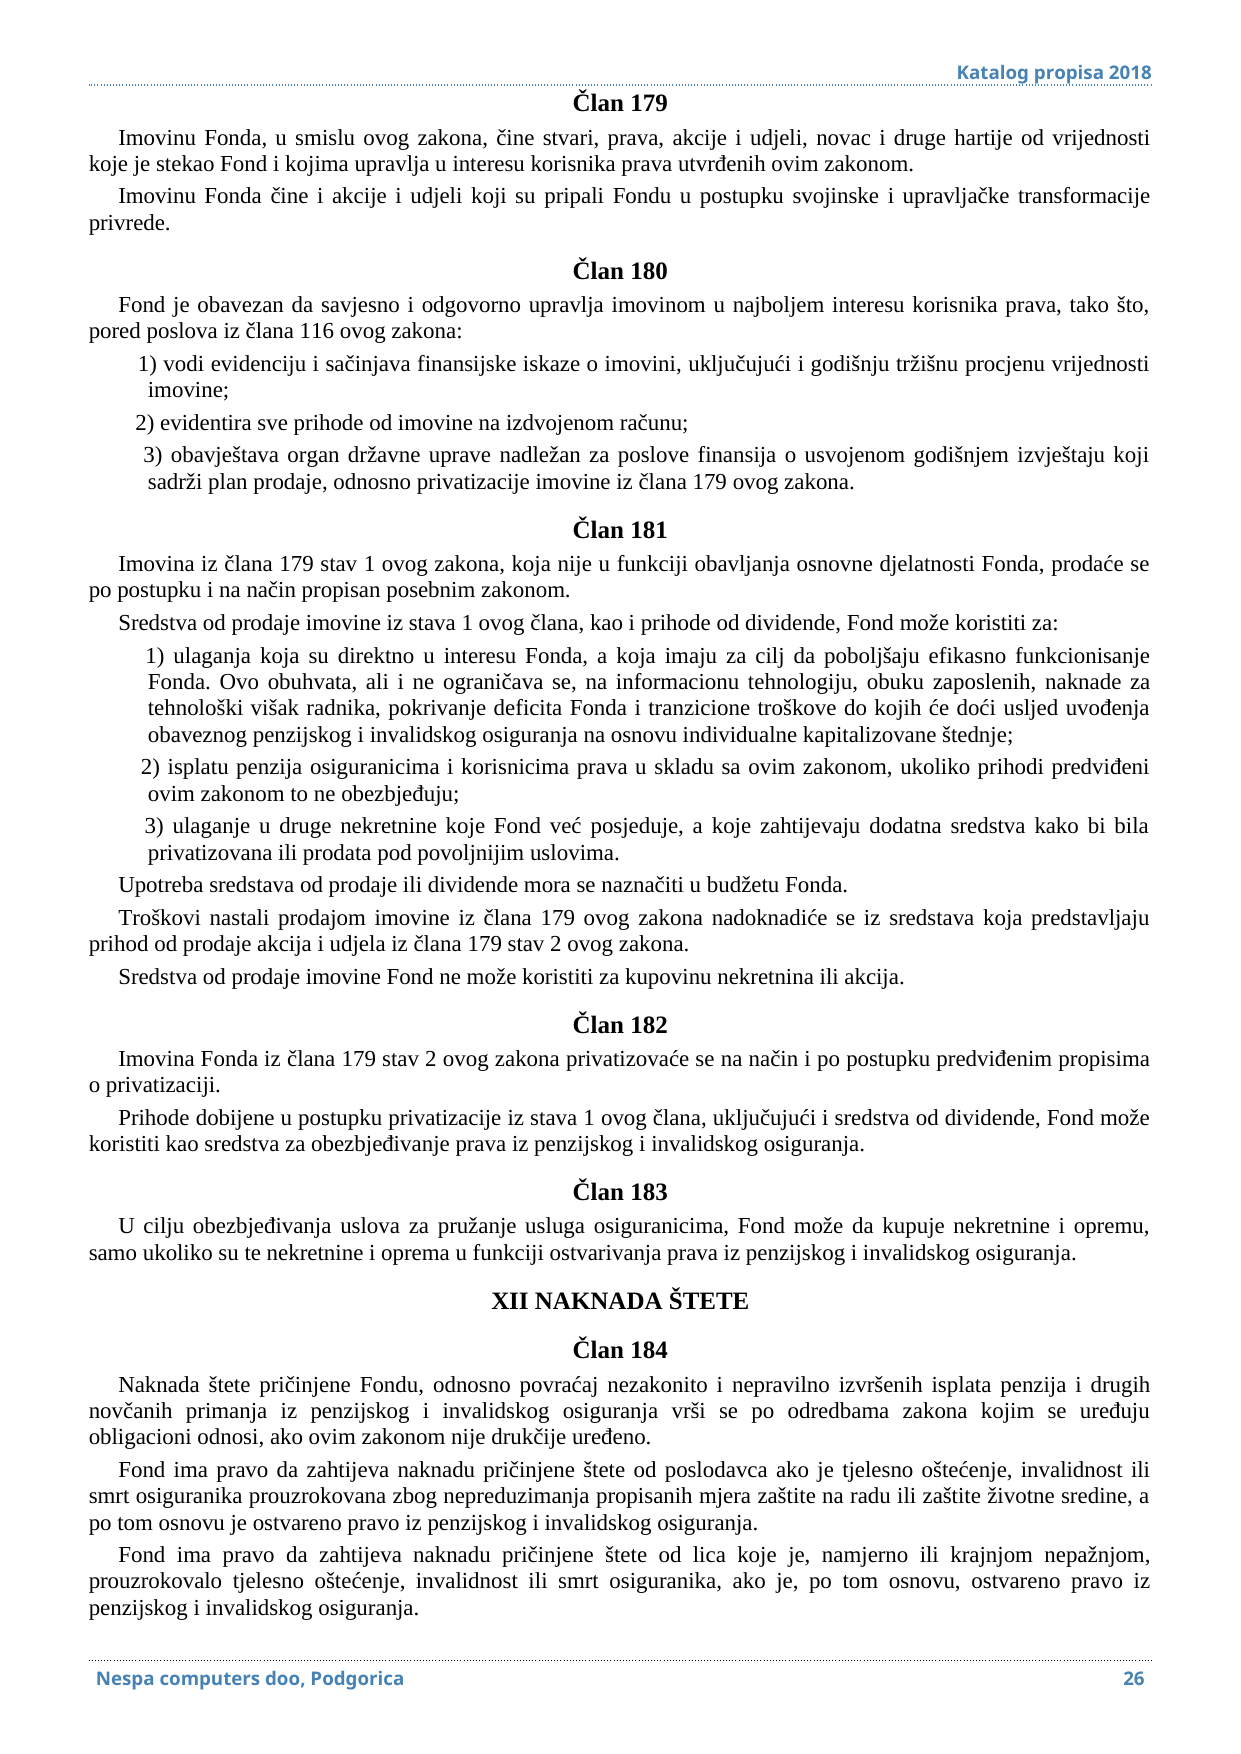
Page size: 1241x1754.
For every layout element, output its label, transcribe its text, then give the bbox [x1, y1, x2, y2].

text Naknada štete pričinjene Fondu, odnosno povraćaj nezakonito i nepravilno izvršenih isplata penzija i drugih novčanih primanja iz penzijskog i invalidskog osiguranja vrši se po odredbama zakona kojim se uređuju obligacioni odnosi, ako ovim zakonom nije drukčije uređeno. [88, 1371, 1152, 1450]
text Prihode dobijene u postupku privatizacije iz stava 1 ovog člana, uključujući i sredstva od dividende, Fond može koristiti kao sredstva za obezbjeđivanje prava iz penzijskog i invalidskog osiguranja. [88, 1104, 1152, 1157]
text Član 184 [88, 1336, 1152, 1364]
text Troškovi nastali prodajom imovine iz člana 179 ovog zakona nadoknadiće se iz sredstava koja predstavljaju prihod od prodaje akcija i udjela iz člana 179 stav 2 ovog zakona. [88, 904, 1152, 957]
text Imovina Fonda iz člana 179 stav 2 ovog zakona privatizovaće se na način i po postupku predviđenim propisima o privatizaciji. [88, 1045, 1152, 1098]
text Sredstva od prodaje imovine Fond ne može koristiti za kupovinu nekretnina ili akcija. [88, 963, 1152, 989]
text Imovinu Fonda, u smislu ovog zakona, čine stvari, prava, akcije i udjeli, novac i druge hartije od vrijednosti koje je stekao Fond i kojima upravlja u interesu korisnika prava utvrđenih ovim zakonom. [88, 123, 1152, 176]
text Član 179 [88, 88, 1152, 117]
text 3) obavještava organ državne uprave nadležan za poslove finansija o usvojenom godišnjem izvještaju koji sadrži plan prodaje, odnosno privatizacije imovine iz člana 179 ovog zakona. [118, 442, 1152, 494]
text Član 183 [88, 1177, 1152, 1206]
text Član 180 [88, 256, 1152, 285]
text Fond ima pravo da zahtijeva naknadu pričinjene štete od lica koje je, namjerno ili krajnjom nepažnjom, prouzrokovalo tjelesno oštećenje, invalidnost ili smrt osiguranika, ako je, po tom osnovu, ostvareno pravo iz penzijskog i invalidskog osiguranja. [88, 1541, 1152, 1620]
text Fond ima pravo da zahtijeva naknadu pričinjene štete od poslodavca ako je tjelesno oštećenje, invalidnost ili smrt osiguranika prouzrokovana zbog nepreduzimanja propisanih mjera zaštite na radu ili zaštite životne sredine, a po tom osnovu je ostvareno pravo iz penzijskog i invalidskog osiguranja. [88, 1456, 1152, 1535]
text U cilju obezbjeđivanja uslova za pružanje usluga osiguranicima, Fond može da kupuje nekretnine i opremu, samo ukoliko su te nekretnine i oprema u funkciji ostvarivanja prava iz penzijskog i invalidskog osiguranja. [88, 1212, 1152, 1265]
text Upotreba sredstava od prodaje ili dividende mora se naznačiti u budžetu Fonda. [88, 871, 1152, 898]
text 2) isplatu penzija osiguranicima i korisnicima prava u skladu sa ovim zakonom, ukoliko prihodi predviđeni ovim zakonom to ne obezbjeđuju; [118, 753, 1152, 806]
text Imovinu Fonda čine i akcije i udjeli koji su pripali Fondu u postupku svojinske i upravljačke transformacije privrede. [88, 182, 1152, 235]
text 1) vodi evidenciju i sačinjava finansijske iskaze o imovini, uključujući i godišnju tržišnu procjenu vrijednosti imovine; [118, 350, 1152, 403]
text Član 181 [88, 515, 1152, 544]
text XII NAKNADA ŠTETE [88, 1286, 1152, 1315]
text Imovina iz člana 179 stav 1 ovog zakona, koja nije u funkciji obavljanja osnovne djelatnosti Fonda, prodaće se po postupku i na način propisan posebnim zakonom. [88, 550, 1152, 603]
text Sredstva od prodaje imovine iz stava 1 ovog člana, kao i prihode od dividende, Fond može koristiti za: [88, 609, 1152, 635]
text Fond je obavezan da savjesno i odgovorno upravlja imovinom u najboljem interesu korisnika prava, tako što, pored poslova iz člana 116 ovog zakona: [88, 291, 1152, 344]
text 1) ulaganja koja su direktno u interesu Fonda, a koja imaju za cilj da poboljšaju efikasno funkcionisanje Fonda. Ovo obuhvata, ali i ne ograničava se, na informacionu tehnologiju, obuku zaposlenih, naknade za tehnološki višak radnika, pokrivanje deficita Fonda i tranzicione troškove do kojih će doći usljed uvođenja obaveznog penzijskog i invalidskog osiguranja na osnovu individualne kapitalizovane štednje; [118, 642, 1152, 747]
text Član 182 [88, 1010, 1152, 1039]
text 2) evidentira sve prihode od imovine na izdvojenom računu; [118, 409, 1152, 435]
text 3) ulaganje u druge nekretnine koje Fond već posjeduje, a koje zahtijevaju dodatna sredstva kako bi bila privatizovana ili prodata pod povoljnijim uslovima. [118, 812, 1152, 865]
